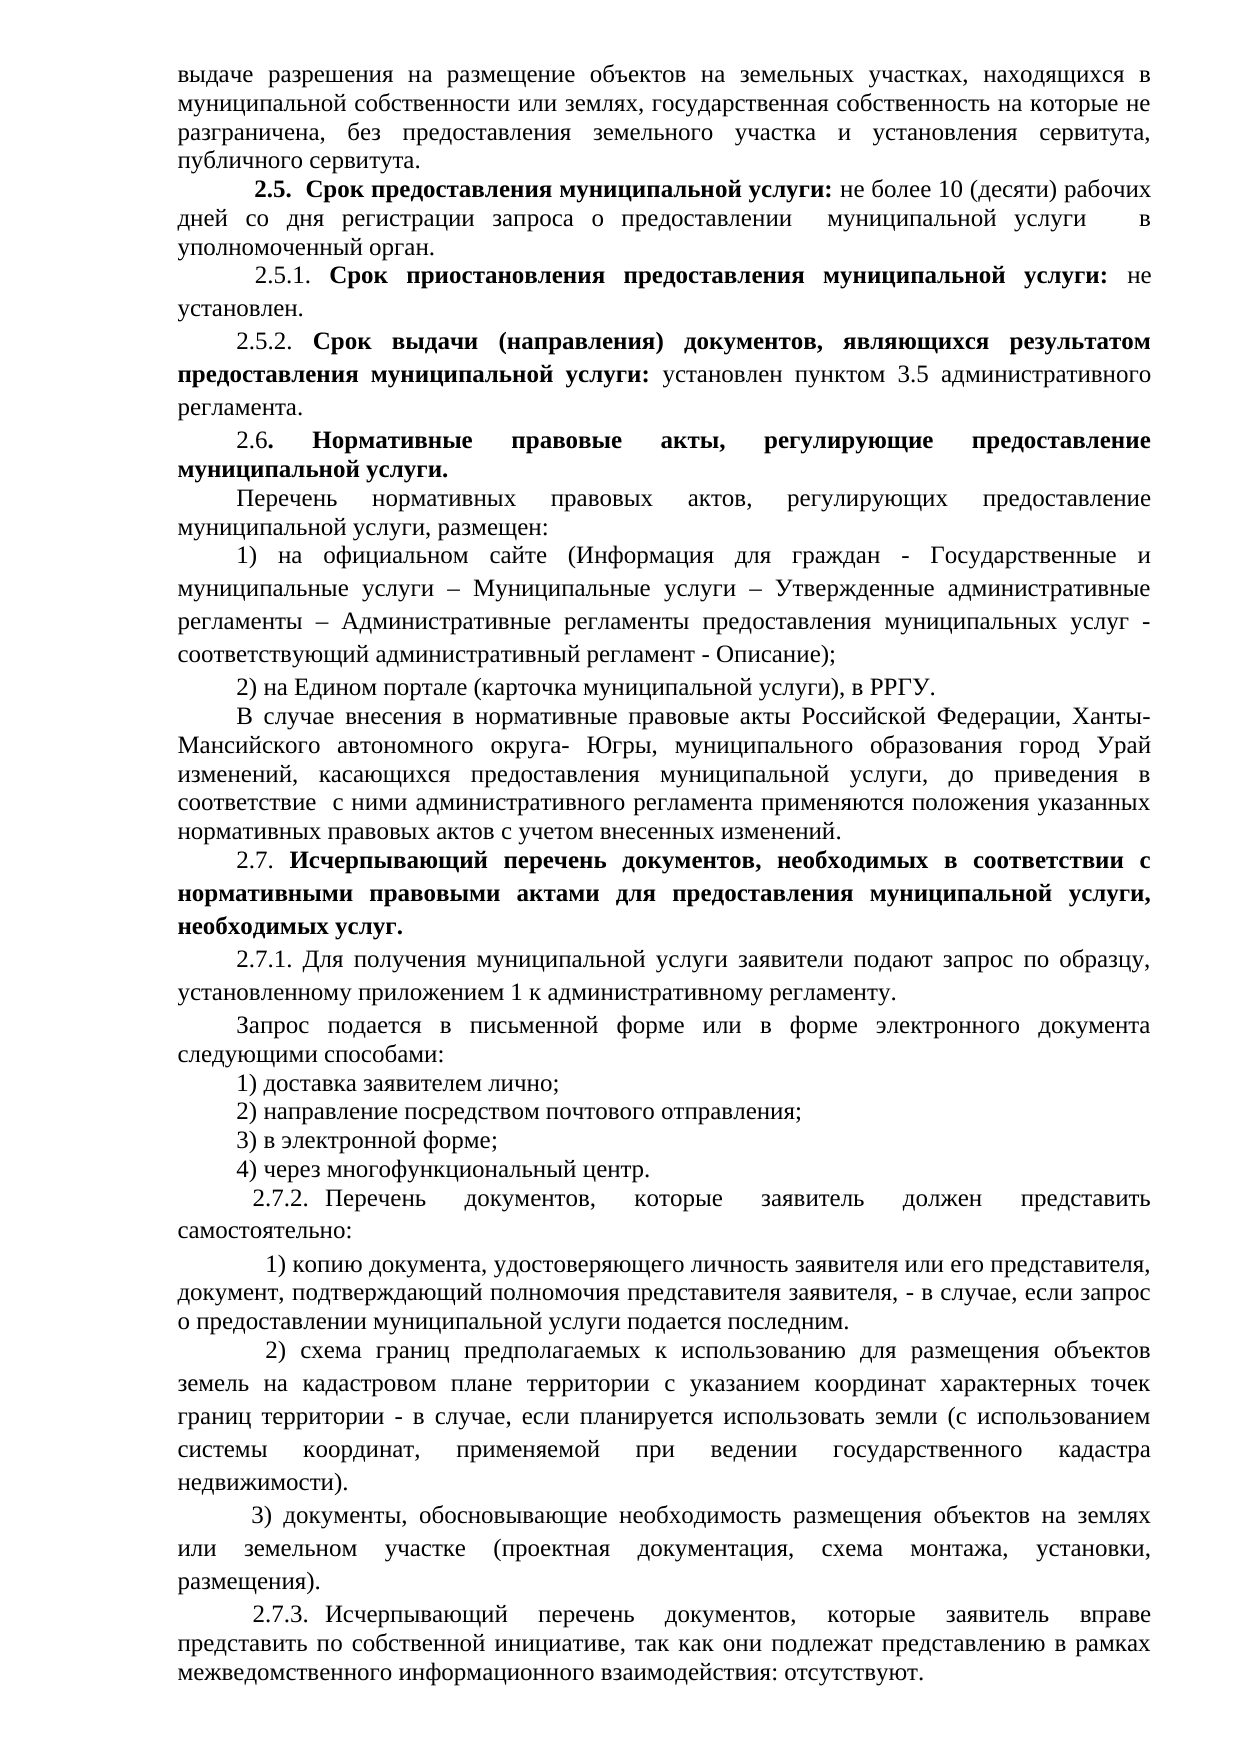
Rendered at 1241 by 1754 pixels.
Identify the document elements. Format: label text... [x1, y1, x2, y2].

text 2) на Едином портале (карточка муниципальной услуги), в РРГУ. [177, 672, 1152, 701]
list Перечень нормативных правовых актов, регулирующих предоставление муниципальной услуги, размещен: [177, 483, 1152, 540]
text 2.7.1. Для получения муниципальной услуги заявители подают запрос по образцу, установленному приложением 1 к административному регламенту. [177, 944, 1152, 1006]
text 4) через многофункциональный центр. [177, 1154, 1152, 1183]
text 3) в электронной форме; [177, 1125, 1152, 1154]
text 1) доставка заявителем лично; [177, 1068, 1152, 1096]
list 2) направление посредством почтового отправления; [177, 1096, 1152, 1125]
text 2.7. Исчерпывающий перечень документов, необходимых в соответствии с нормативными правовыми актами для предоставления муниципальной услуги, необходимых услуг. [177, 845, 1152, 940]
text 1) копию документа, удостоверяющего личность заявителя или его представителя, документ, подтверждающий полномочия представителя заявителя, - в случае, если запрос о предоставлении муниципальной услуги подается последним. [177, 1249, 1152, 1335]
text 2.5.1. Срок приостановления предоставления муниципальной услуги: не установлен. [177, 260, 1152, 322]
text Запрос подается в письменной форме или в форме электронного документа следующими способами: [177, 1010, 1152, 1068]
text 2.5.2. Срок выдачи (направления) документов, являющихся результатом предоставления муниципальной услуги: установлен пунктом 3.5 административного регламента. [177, 326, 1152, 421]
list 2.6. Нормативные правовые акты, регулирующие предоставление муниципальной услуги. [177, 425, 1152, 483]
text 2.7.3. Исчерпывающий перечень документов, которые заявитель вправе представить по собственной инициативе, так как они подлежат представлению в рамках межведомственного информационного взаимодействия: отсутствуют. [177, 1599, 1152, 1685]
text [177, 59, 1152, 174]
text 2.5. Срок предоставления муниципальной услуги: не более 10 (десяти) рабочих дней со дня регистрации запроса о предоставлении муниципальной услуги в уполномоченный орган. [177, 174, 1152, 260]
text 2) схема границ предполагаемых к использованию для размещения объектов земель на кадастровом плане территории с указанием координат характерных точек границ территории - в случае, если планируется использовать земли (с использованием системы координат, применяемой при ведении государственного кадастра недвижимости). [177, 1335, 1152, 1496]
list В случае внесения в нормативные правовые акты Российской Федерации, Ханты- Мансийского автономного округа- Югры, муниципального образования город Урай изменений, касающихся предоставления муниципальной услуги, до приведения в соответствие с ними административного регламента применяются положения указанных нормативных правовых актов с учетом внесенных изменений. [177, 701, 1152, 845]
text 1) на официальном сайте (Информация для граждан - Государственные и муниципальные услуги – Муниципальные услуги – Утвержденные административные регламенты – Административные регламенты предоставления муниципальных услуг - соответствующий административный регламент - Описание); [177, 540, 1152, 668]
text 3) документы, обосновывающие необходимость размещения объектов на землях или земельном участке (проектная документация, схема монтажа, установки, размещения). [177, 1500, 1152, 1595]
text 2.7.2. Перечень документов, которые заявитель должен представить самостоятельно: [177, 1183, 1152, 1244]
